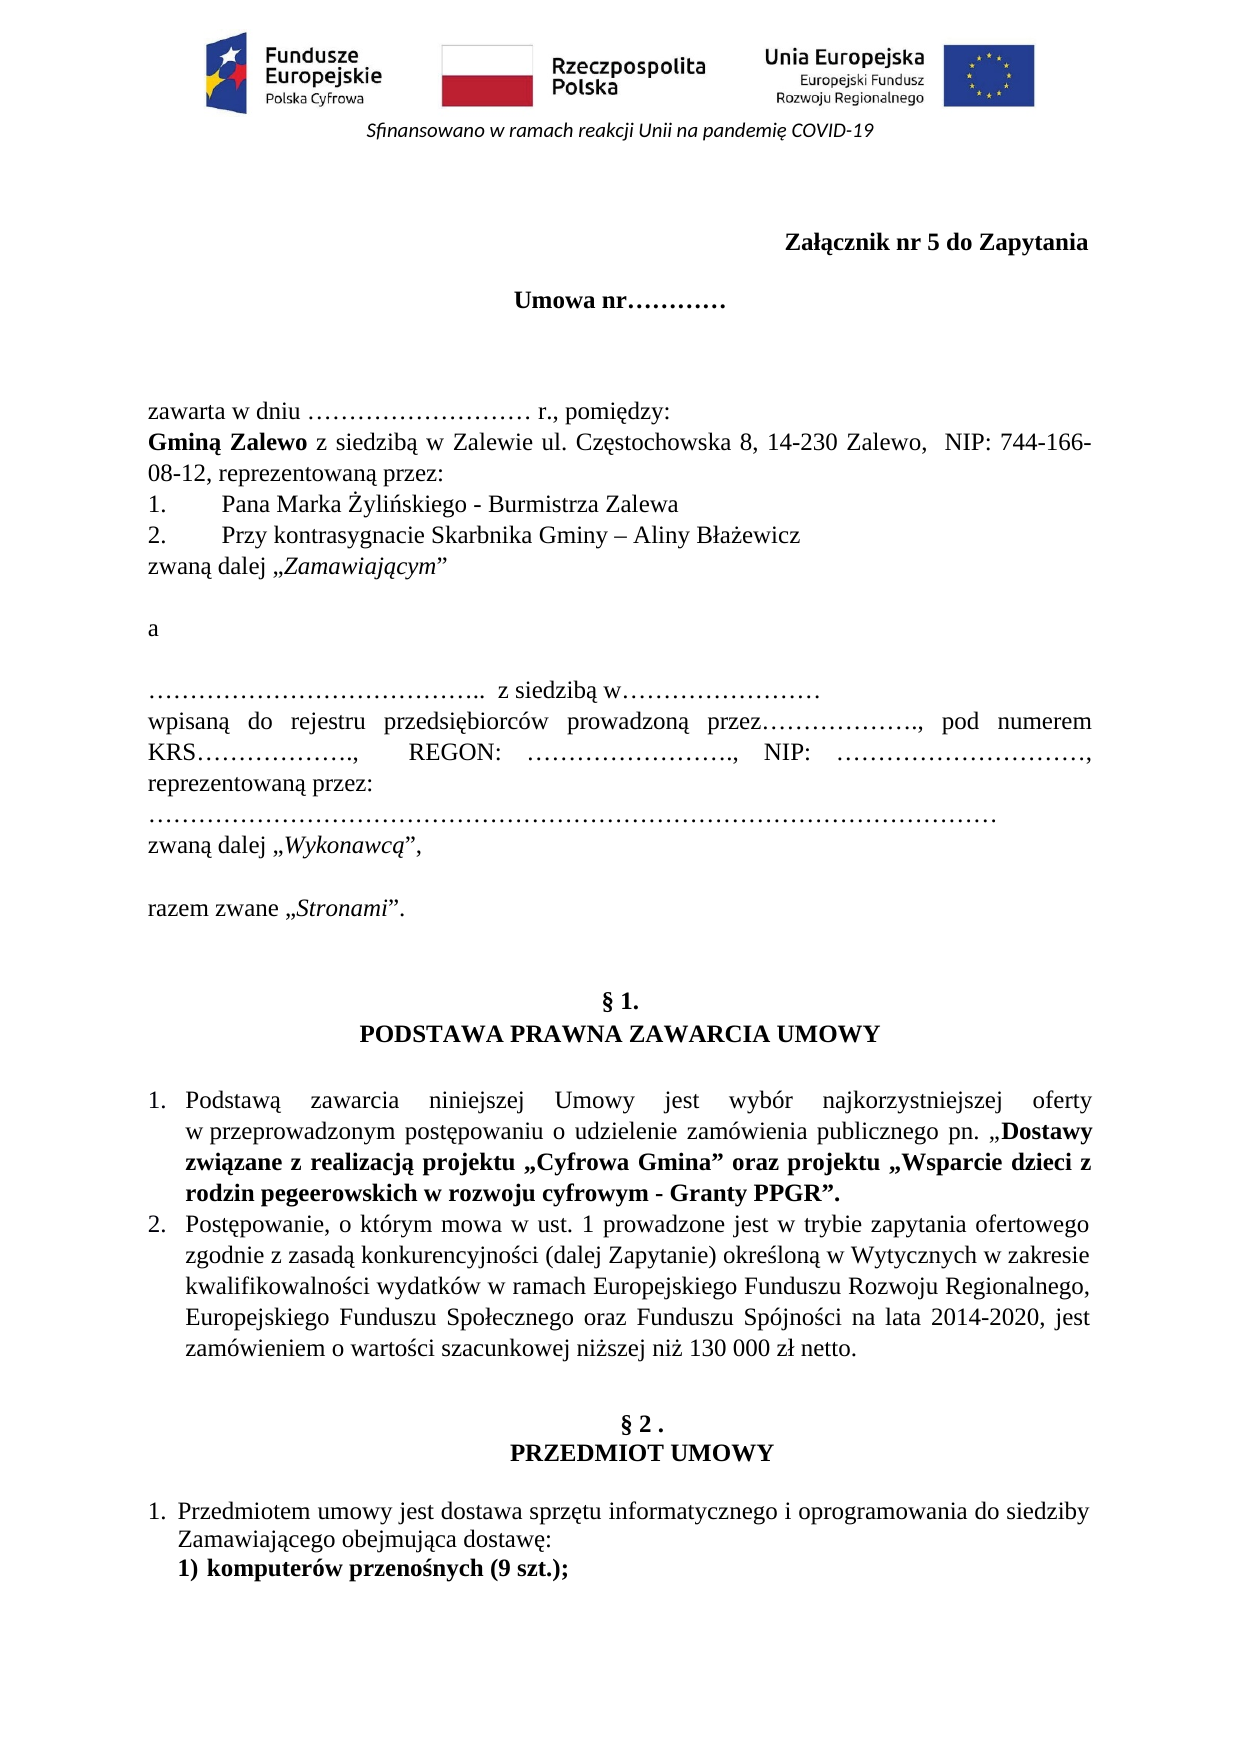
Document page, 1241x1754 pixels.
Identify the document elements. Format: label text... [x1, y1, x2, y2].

text ………………………………………………………………………………………… [148, 799, 1093, 828]
text § 2 . [192, 1409, 1092, 1438]
text 1. Pana Marka Żylińskiego - Burmistrza Zalewa [148, 489, 1093, 518]
text Gminą Zalewo z siedzibą w Zalewie ul. Częstochowska 8, 14-230 Zalewo, NIP: 744-166-08-12, reprezentowaną przez: [148, 427, 1093, 487]
text 2. Przy kontrasygnacie Skarbnika Gminy – Aliny Błażewicz [148, 520, 1093, 549]
text zwaną dalej „Wykonawcą”, [148, 831, 1093, 859]
text razem zwane „Stronami”. [148, 893, 1093, 921]
list Przedmiotem umowy jest dostawa sprzętu informatycznego i oprogramowania do siedziby Zamawiającego obejmująca dostawę: [148, 1496, 1091, 1553]
list komputerów przenośnych (9 szt.); [177, 1553, 1091, 1582]
text Załącznik nr 5 do Zapytania [753, 227, 1093, 256]
text a [148, 613, 1093, 642]
picture [203, 29, 1037, 117]
list PODSTAWA PRAWNA ZAWARCIA UMOWY [148, 1019, 1093, 1047]
list Postępowanie, o którym mowa w ust. 1 prowadzone jest w trybie zapytania ofertowego zgodnie z zasadą konkurencyjności (dalej Zapytanie) określoną w Wytycznych w zakresie kwalifikowalności wydatków w ramach Europejskiego Funduszu Rozwoju Regionalnego, Europejskiego Funduszu Społecznego oraz Funduszu Spójności na lata 2014-2020, jest zamówieniem o wartości szacunkowej niższej niż 130 000 zł netto. [148, 1209, 1091, 1362]
text PRZEDMIOT UMOWY [192, 1438, 1092, 1467]
text wpisaną do rejestru przedsiębiorców prowadzoną przez………………., pod numerem KRS………………., REGON: ……………………., NIP: …………………………, reprezentowaną przez: [148, 706, 1093, 797]
list Podstawą zawarcia niniejszej Umowy jest wybór najkorzystniejszej oferty w przeprowadzonym postępowaniu o udzielenie zamówienia publicznego pn. „Dostawy związane z realizacją projektu „Cyfrowa Gmina” oraz projektu „Wsparcie dzieci z rodzin pegeerowskich w rozwoju cyfrowym - Granty PPGR”. [148, 1085, 1093, 1207]
list § 1. [148, 986, 1093, 1014]
text zawarta w dniu ……………………… r., pomiędzy: [148, 396, 1093, 425]
text Umowa nr………… [148, 285, 1093, 313]
text zwaną dalej „Zamawiającym” [148, 551, 1093, 580]
text ………………………………….. z siedzibą w…………………… [148, 675, 1093, 704]
